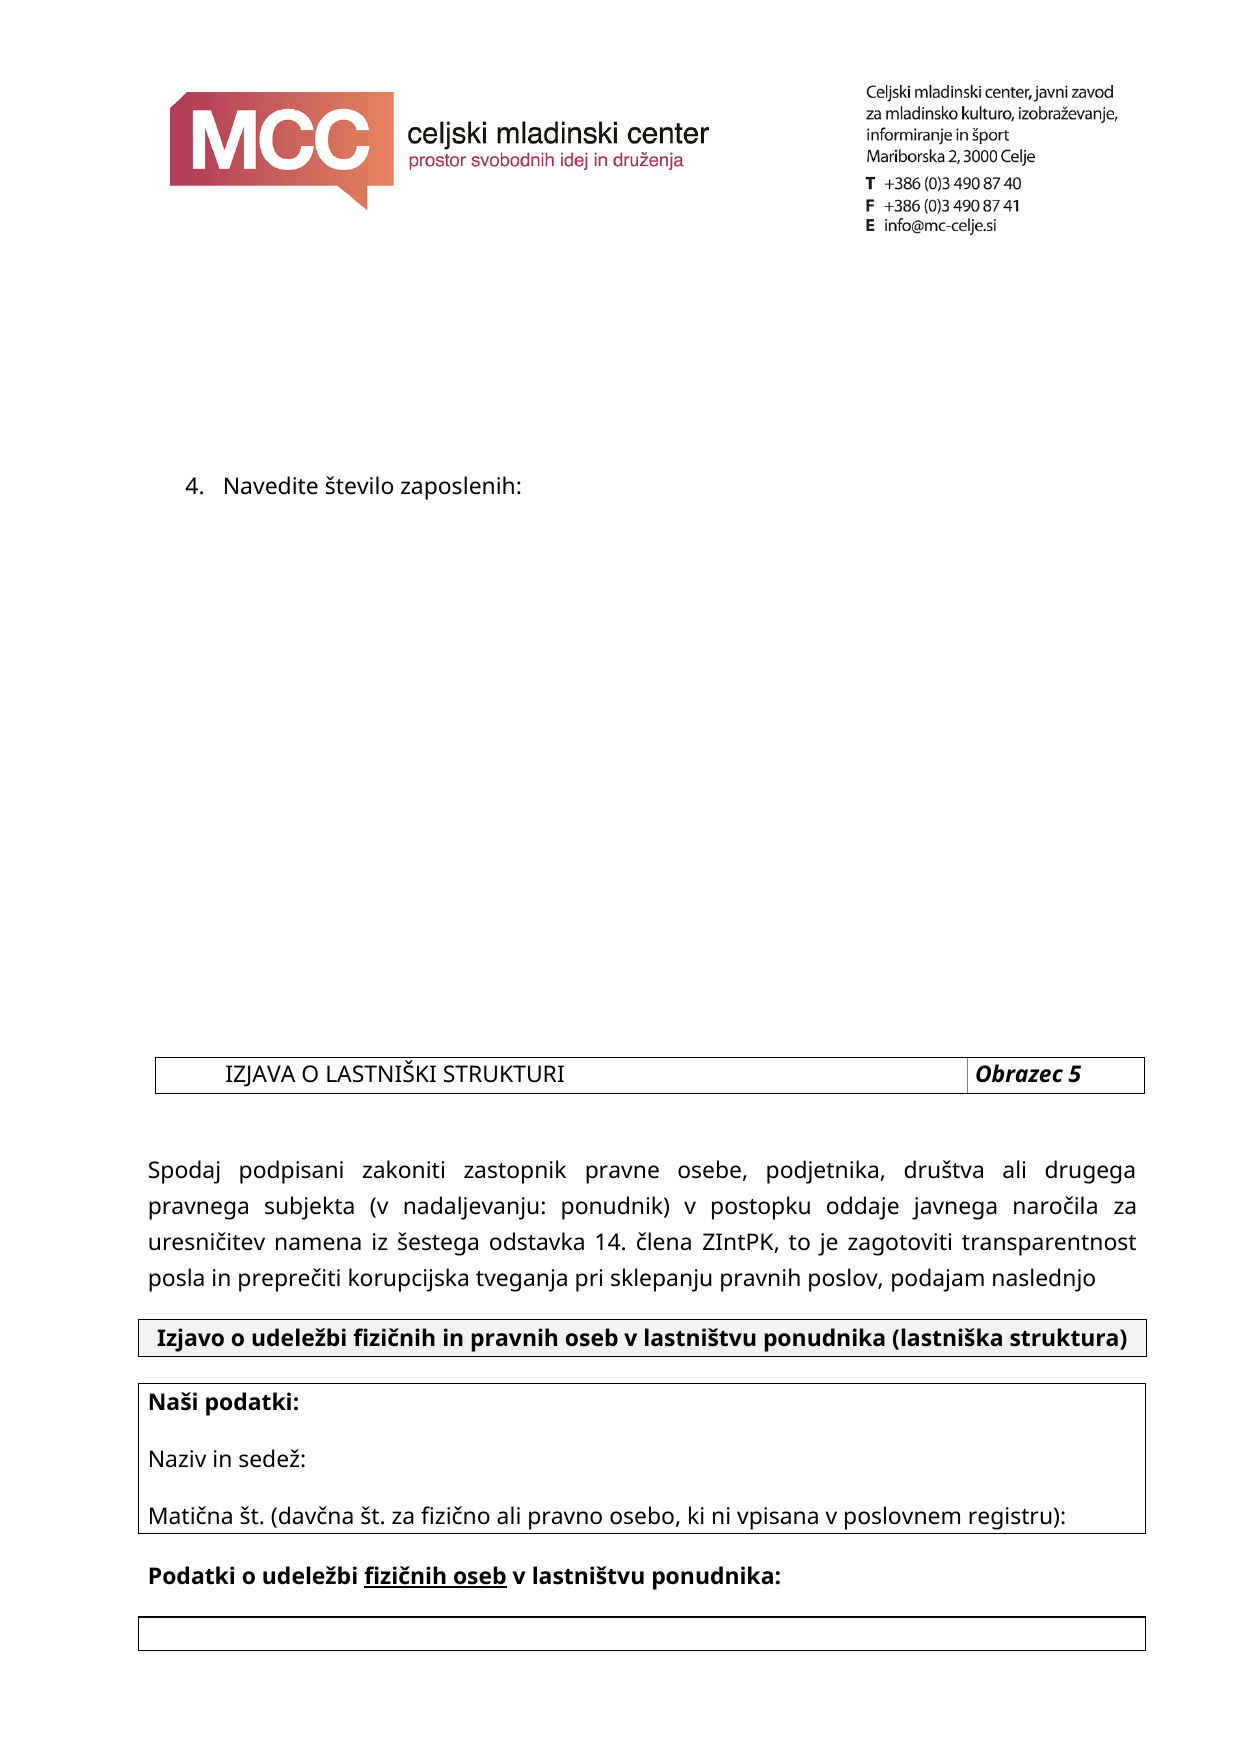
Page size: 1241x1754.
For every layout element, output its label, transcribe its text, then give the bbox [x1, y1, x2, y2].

table_header Obrazec 5 [968, 1058, 1100, 1093]
text Spodaj podpisani zakoniti zastopnik pravne osebe, podjetnika, društva ali drugega pravnega subjekta (v nadaljevanju: ponudnik) v postopku oddaje javnega naročila za uresničitev namena iz šestega odstavka 14. člena ZIntPK, to je zagotoviti transparentnost posla in preprečiti korupcijska tveganja pri sklepanju pravnih poslov, podajam naslednjo [148, 1154, 1137, 1293]
text Izjavo o udeležbi fizičnih in pravnih oseb v lastništvu ponudnika (lastniška struktura) [139, 1320, 1146, 1356]
table_header [156, 1058, 218, 1093]
text Naziv in sedež: [139, 1440, 1145, 1474]
table_header IZJAVA O LASTNIŠKI STRUKTURI [218, 1058, 967, 1093]
text Matična št. (davčna št. za fizično ali pravno osebo, ki ni vpisana v poslovnem registru): [139, 1497, 1145, 1533]
text Naši podatki: [139, 1384, 1145, 1417]
picture [147, 73, 1137, 255]
text Podatki o udeležbi fizičnih oseb v lastništvu ponudnika: [148, 1559, 1137, 1591]
list Navedite število zaposlenih: [185, 470, 1137, 502]
table_header [1100, 1058, 1144, 1093]
